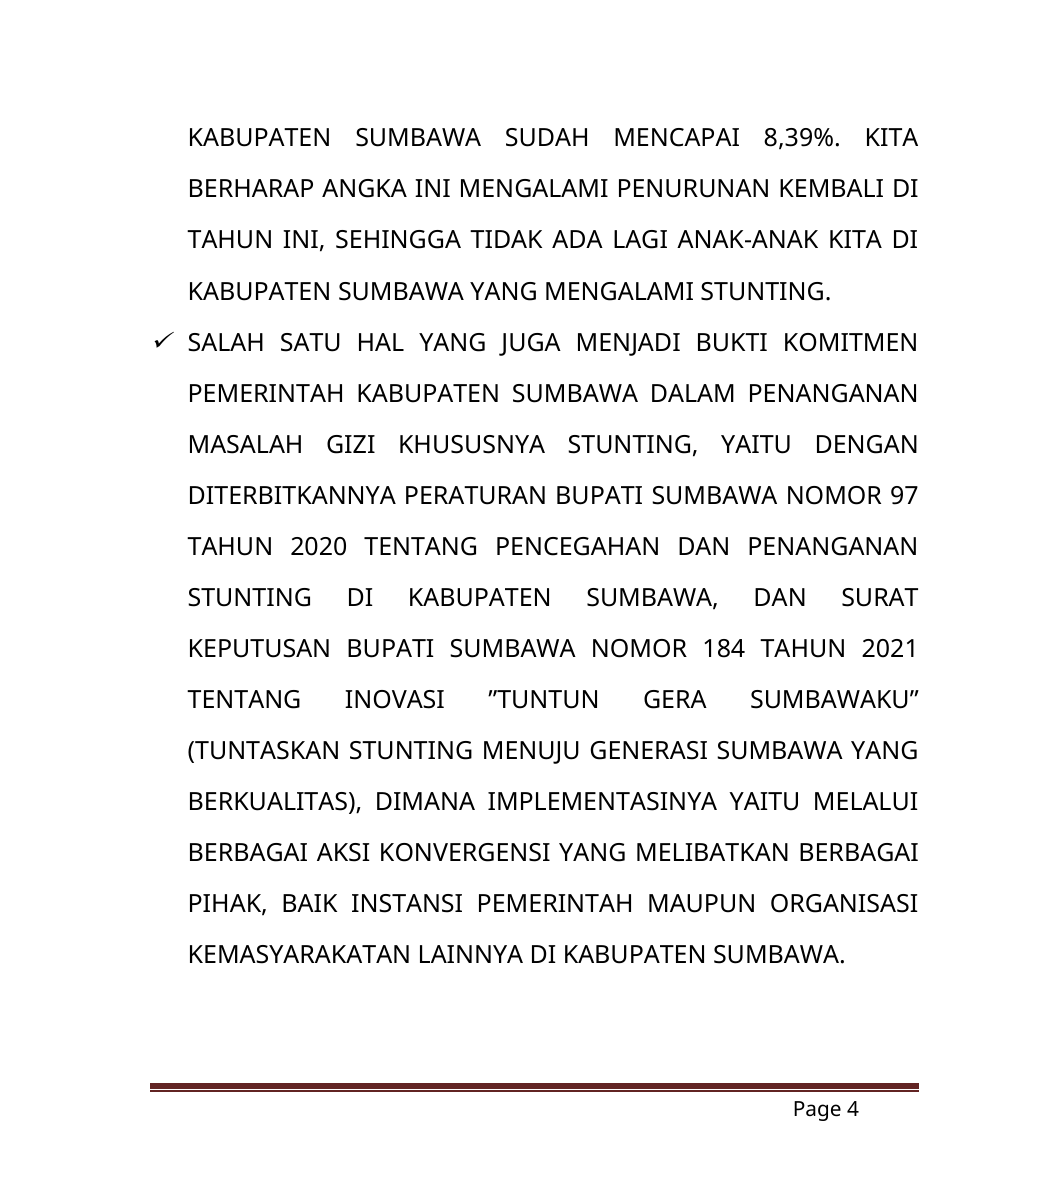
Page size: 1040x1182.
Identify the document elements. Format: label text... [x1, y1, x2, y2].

list SALAH SATU HAL YANG JUGA MENJADI BUKTI KOMITMEN PEMERINTAH KABUPATEN SUMBAWA DALAM PENANGANAN MASALAH GIZI KHUSUSNYA STUNTING, YAITU DENGAN DITERBITKANNYA PERATURAN BUPATI SUMBAWA NOMOR 97 TAHUN 2020 TENTANG PENCEGAHAN DAN PENANGANAN STUNTING DI KABUPATEN SUMBAWA, DAN SURAT KEPUTUSAN BUPATI SUMBAWA NOMOR 184 TAHUN 2021 TENTANG INOVASI ”TUNTUN GERA SUMBAWAKU” (TUNTASKAN STUNTING MENUJU GENERASI SUMBAWA YANG BERKUALITAS), DIMANA IMPLEMENTASINYA YAITU MELALUI BERBAGAI AKSI KONVERGENSI YANG MELIBATKAN BERBAGAI PIHAK, BAIK INSTANSI PEMERINTAH MAUPUN ORGANISASI KEMASYARAKATAN LAINNYA DI KABUPATEN SUMBAWA. [150, 324, 919, 971]
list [150, 120, 919, 307]
